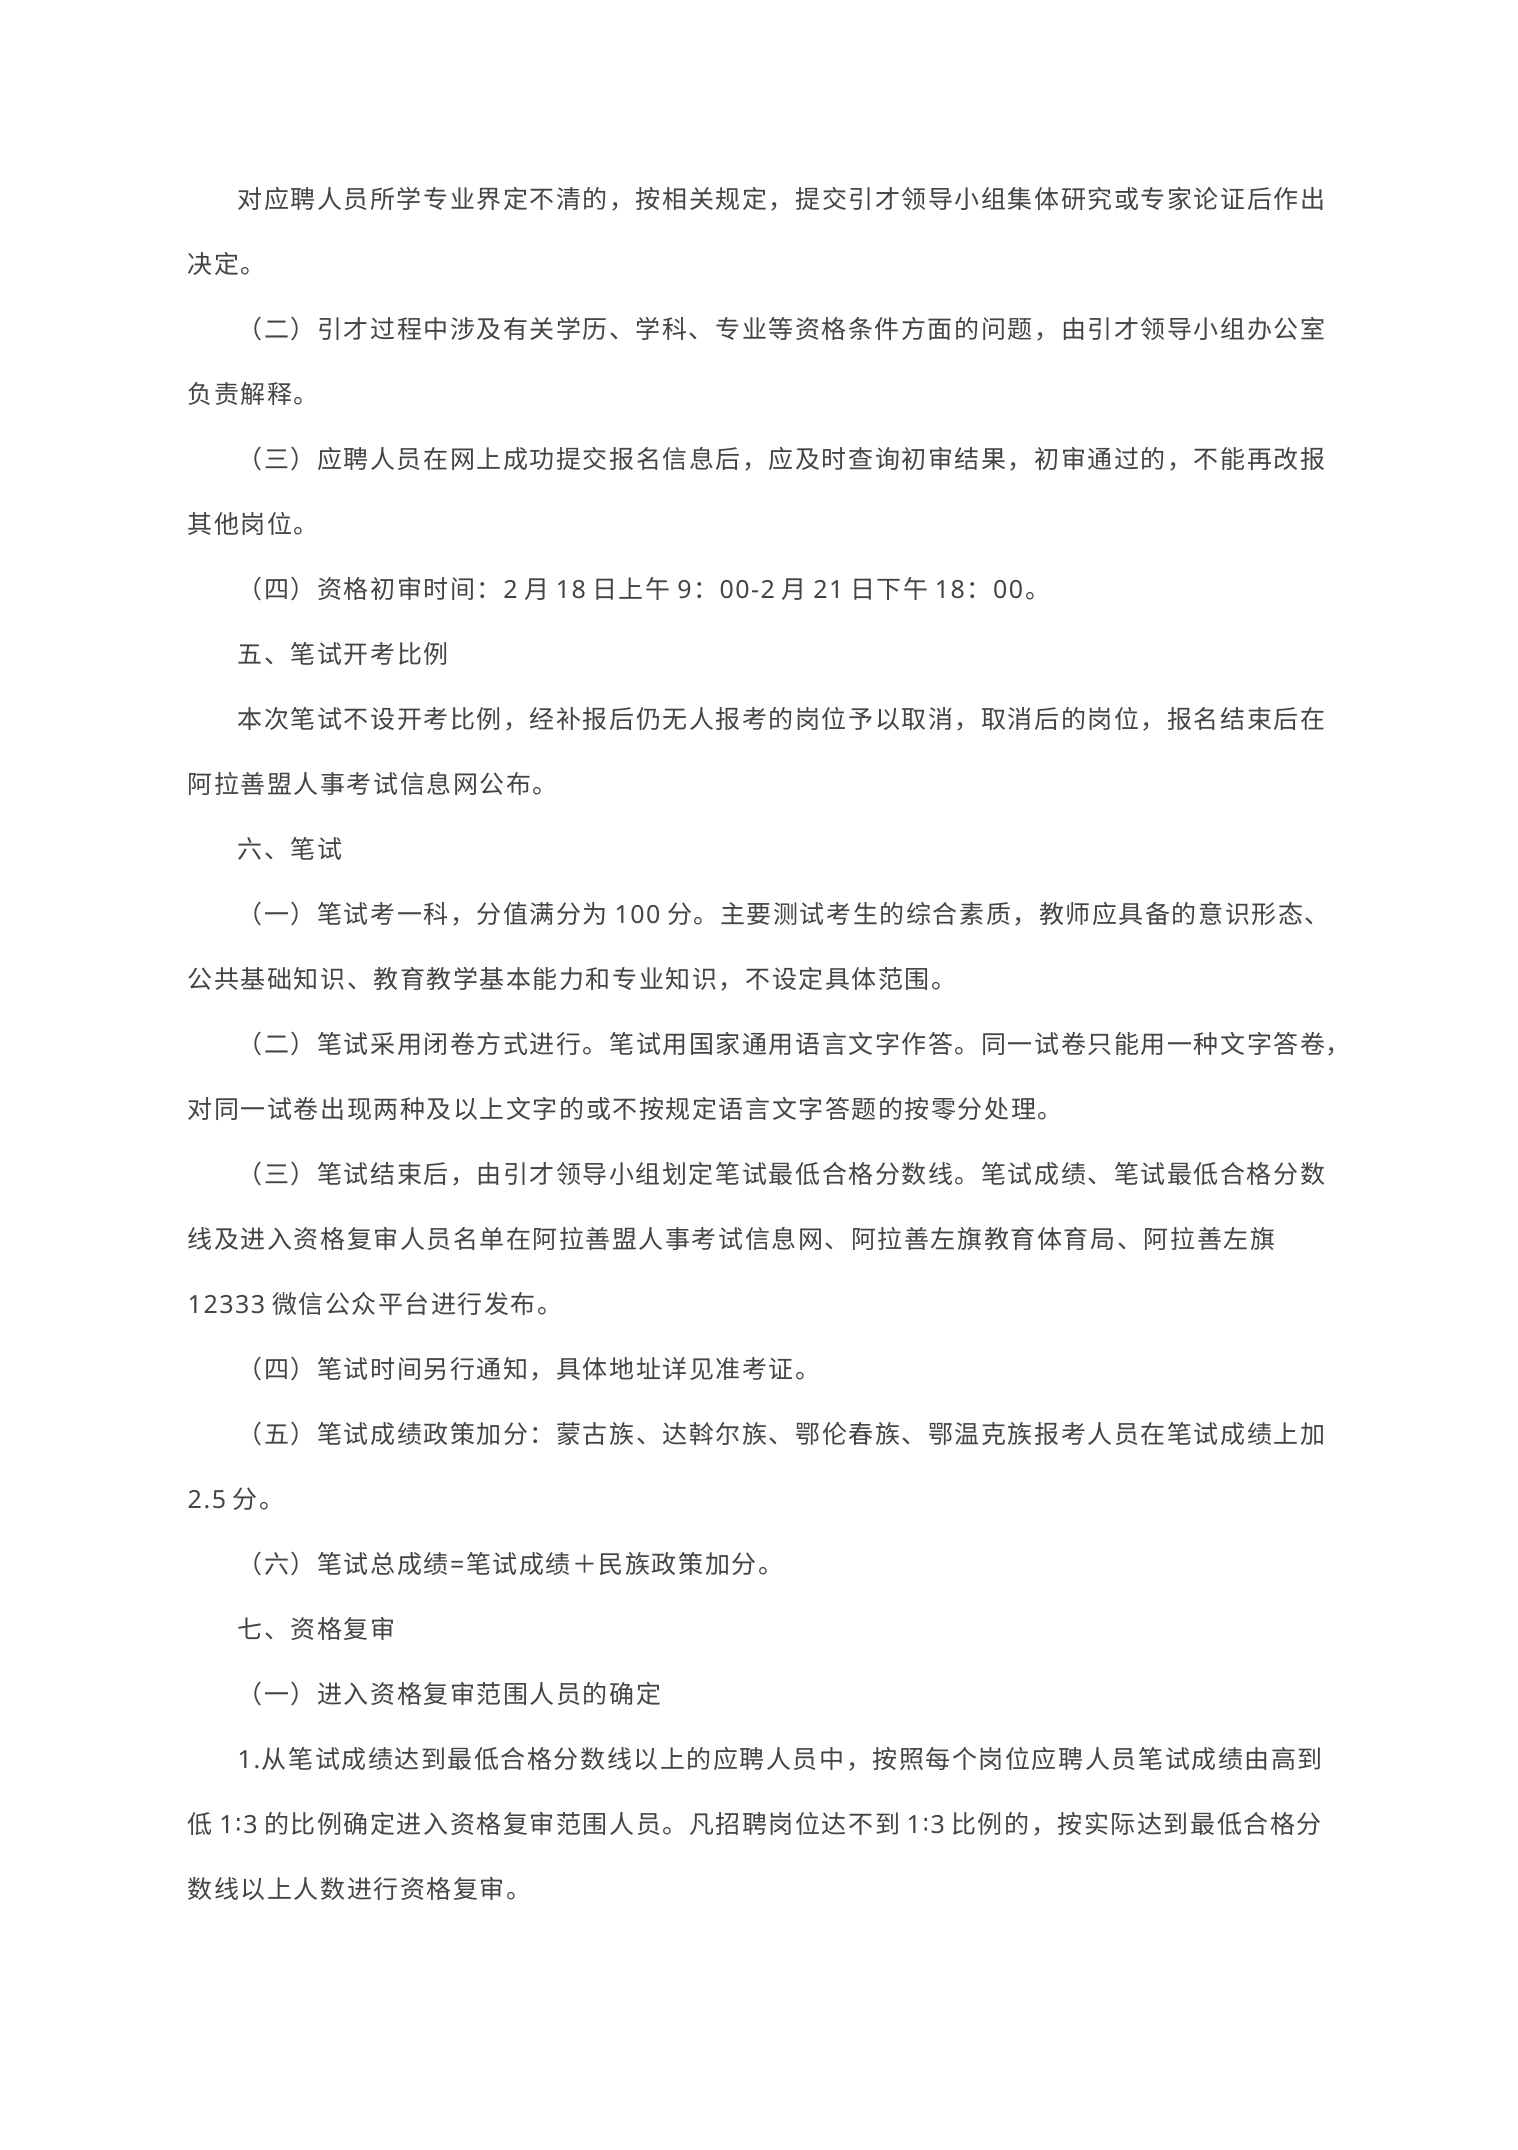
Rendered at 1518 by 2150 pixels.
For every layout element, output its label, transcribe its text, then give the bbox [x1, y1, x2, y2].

text （三）笔试结束后，由引才领导小组划定笔试最低合格分数线。笔试成绩、笔试最低合格分数线及进入资格复审人员名单在阿拉善盟人事考试信息网、阿拉善左旗教育体育局、阿拉善左旗12333微信公众平台进行发布。 [187, 1140, 1330, 1335]
text （三）应聘人员在网上成功提交报名信息后，应及时查询初审结果，初审通过的，不能再改报其他岗位。 [187, 425, 1330, 555]
text 六、笔试 [187, 815, 1330, 880]
text （四）笔试时间另行通知，具体地址详见准考证。 [187, 1335, 1330, 1400]
text 本次笔试不设开考比例，经补报后仍无人报考的岗位予以取消，取消后的岗位，报名结束后在阿拉善盟人事考试信息网公布。 [187, 685, 1330, 815]
text （一）笔试考一科，分值满分为100分。主要测试考生的综合素质，教师应具备的意识形态、公共基础知识、教育教学基本能力和专业知识，不设定具体范围。 [187, 880, 1330, 1010]
text （一）进入资格复审范围人员的确定 [187, 1660, 1330, 1725]
text （四）资格初审时间：2月18日上午9：00-2月21日下午18：00。 [187, 555, 1330, 620]
text 1.从笔试成绩达到最低合格分数线以上的应聘人员中，按照每个岗位应聘人员笔试成绩由高到低1∶3的比例确定进入资格复审范围人员。凡招聘岗位达不到1∶3比例的，按实际达到最低合格分数线以上人数进行资格复审。 [187, 1725, 1330, 1920]
text （六）笔试总成绩=笔试成绩＋民族政策加分。 [187, 1530, 1330, 1595]
text （二）笔试采用闭卷方式进行。笔试用国家通用语言文字作答。同一试卷只能用一种文字答卷，对同一试卷出现两种及以上文字的或不按规定语言文字答题的按零分处理。 [187, 1010, 1330, 1140]
text 七、资格复审 [187, 1595, 1330, 1660]
text 对应聘人员所学专业界定不清的，按相关规定，提交引才领导小组集体研究或专家论证后作出决定。 [187, 165, 1330, 295]
text （五）笔试成绩政策加分：蒙古族、达斡尔族、鄂伦春族、鄂温克族报考人员在笔试成绩上加2.5分。 [187, 1400, 1330, 1530]
text （二）引才过程中涉及有关学历、学科、专业等资格条件方面的问题，由引才领导小组办公室负责解释。 [187, 295, 1330, 425]
text 五、笔试开考比例 [187, 620, 1330, 685]
